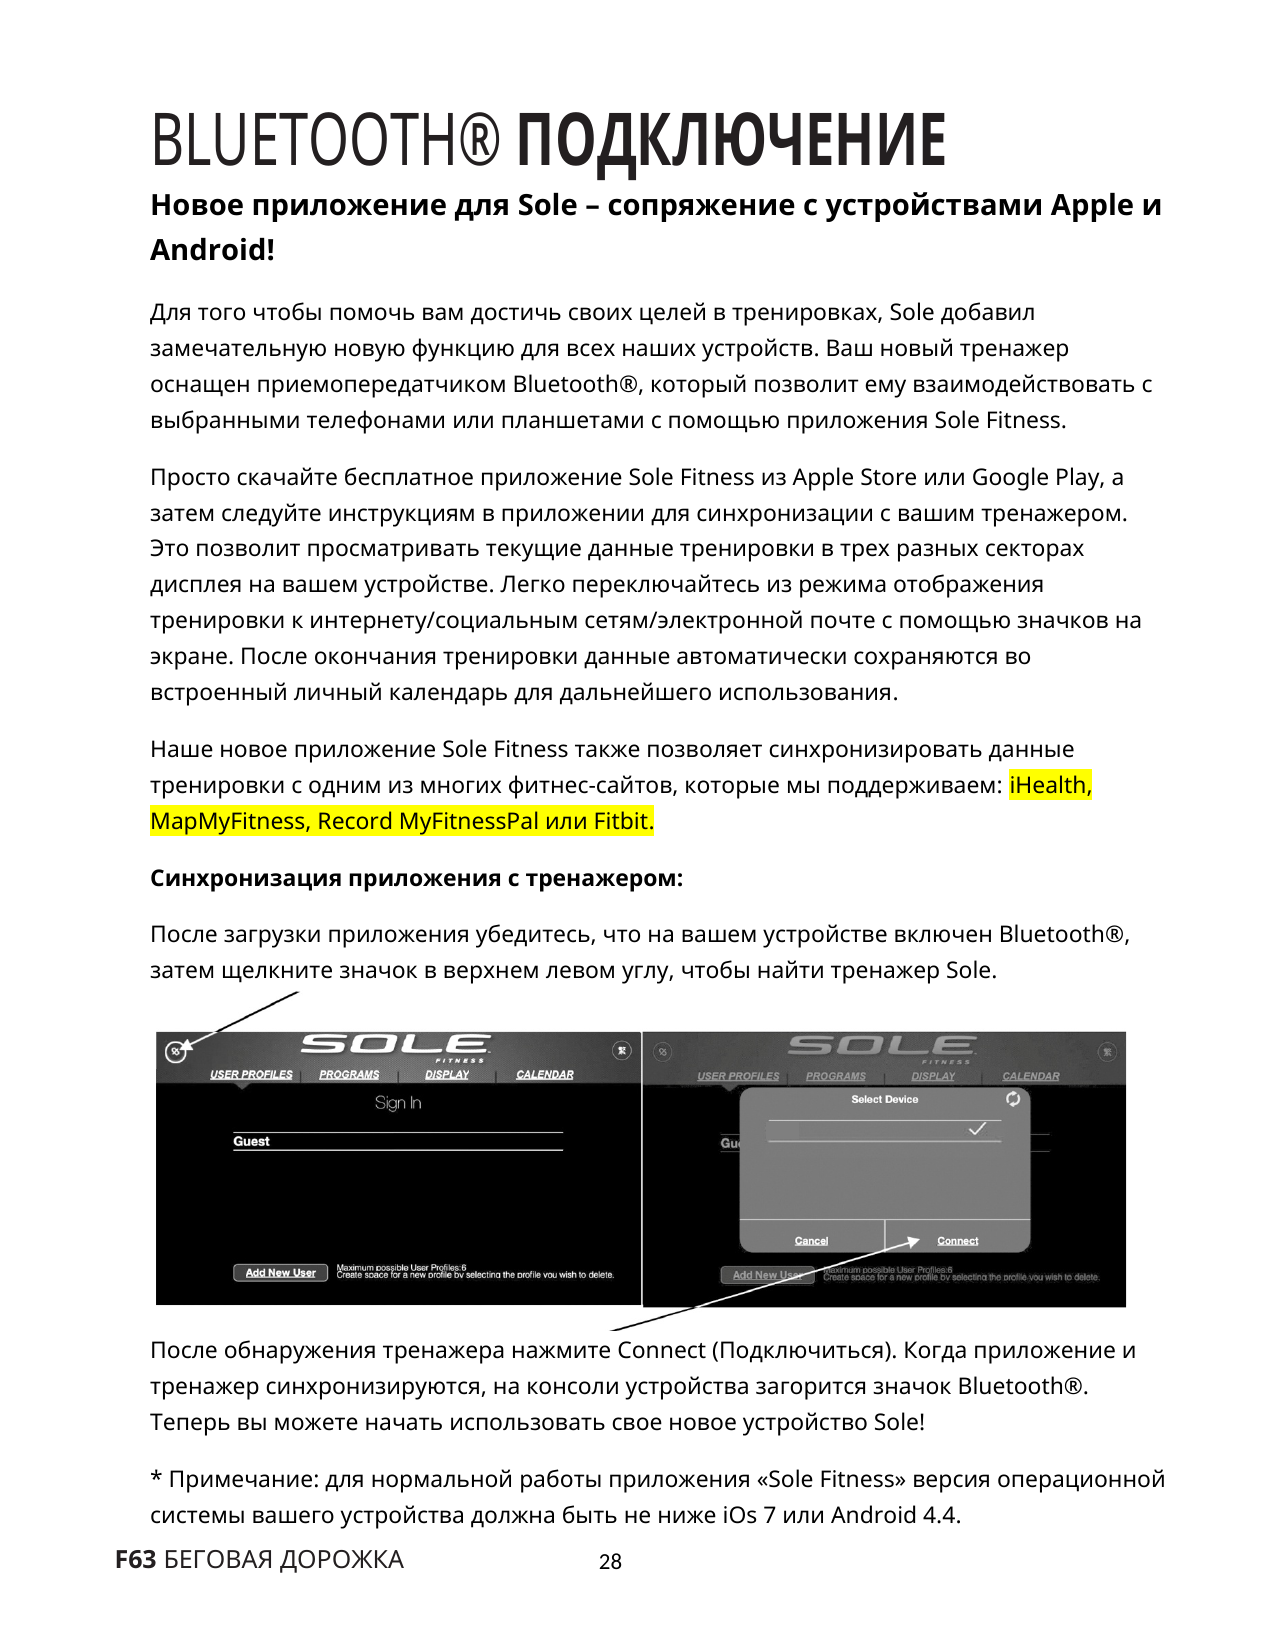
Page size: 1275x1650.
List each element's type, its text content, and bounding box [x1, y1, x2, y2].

text Синхронизация приложения с тренажером: [150, 862, 1171, 893]
text Просто скачайте бесплатное приложение Sole Fitness из Apple Store или Google Play, а затем следуйте инструкциям в приложении для синхронизации с вашим тренажером. Это позволит просматривать текущие данные тренировки в трех разных секторах дисплея на вашем устройстве. Легко переключайтесь из режима отображения тренировки к интернету/социальным сетям/электронной почте с помощью значков на экране. После окончания тренировки данные автоматически сохраняются во встроенный личный календарь для дальнейшего использования. [150, 461, 1171, 707]
text Наше новое приложение Sole Fitness также позволяет синхронизировать данные тренировки с одним из многих фитнес-сайтов, которые мы поддерживаем: iHealth, MapMyFitness, Record MyFitnessPal или Fitbit. [150, 733, 1171, 836]
text BLUETOOTH® ПОДКЛЮЧЕНИЕ [150, 98, 1173, 184]
picture [150, 990, 1127, 1331]
text Для того чтобы помочь вам достичь своих целей в тренировках, Sole добавил замечательную новую функцию для всех наших устройств. Ваш новый тренажер оснащен приемопередатчиком Bluetooth®, который позволит ему взаимодействовать с выбранными телефонами или планшетами с помощью приложения Sole Fitness. [150, 296, 1171, 435]
text После загрузки приложения убедитесь, что на вашем устройстве включен Bluetooth®, затем щелкните значок в верхнем левом углу, чтобы найти тренажер Sole. [150, 918, 1171, 986]
text * Примечание: для нормальной работы приложения «Sole Fitness» версия операционной системы вашего устройства должна быть не ниже iOs 7 или Android 4.4. [150, 1463, 1171, 1530]
text Новое приложение для Sole – сопряжение с устройствами Apple и Android! [150, 184, 1171, 269]
text После обнаружения тренажера нажмите Connect (Подключиться). Когда приложение и тренажер синхронизируются, на консоли устройства загорится значок Bluetooth®. Теперь вы можете начать использовать свое новое устройство Sole! [150, 1334, 1171, 1437]
